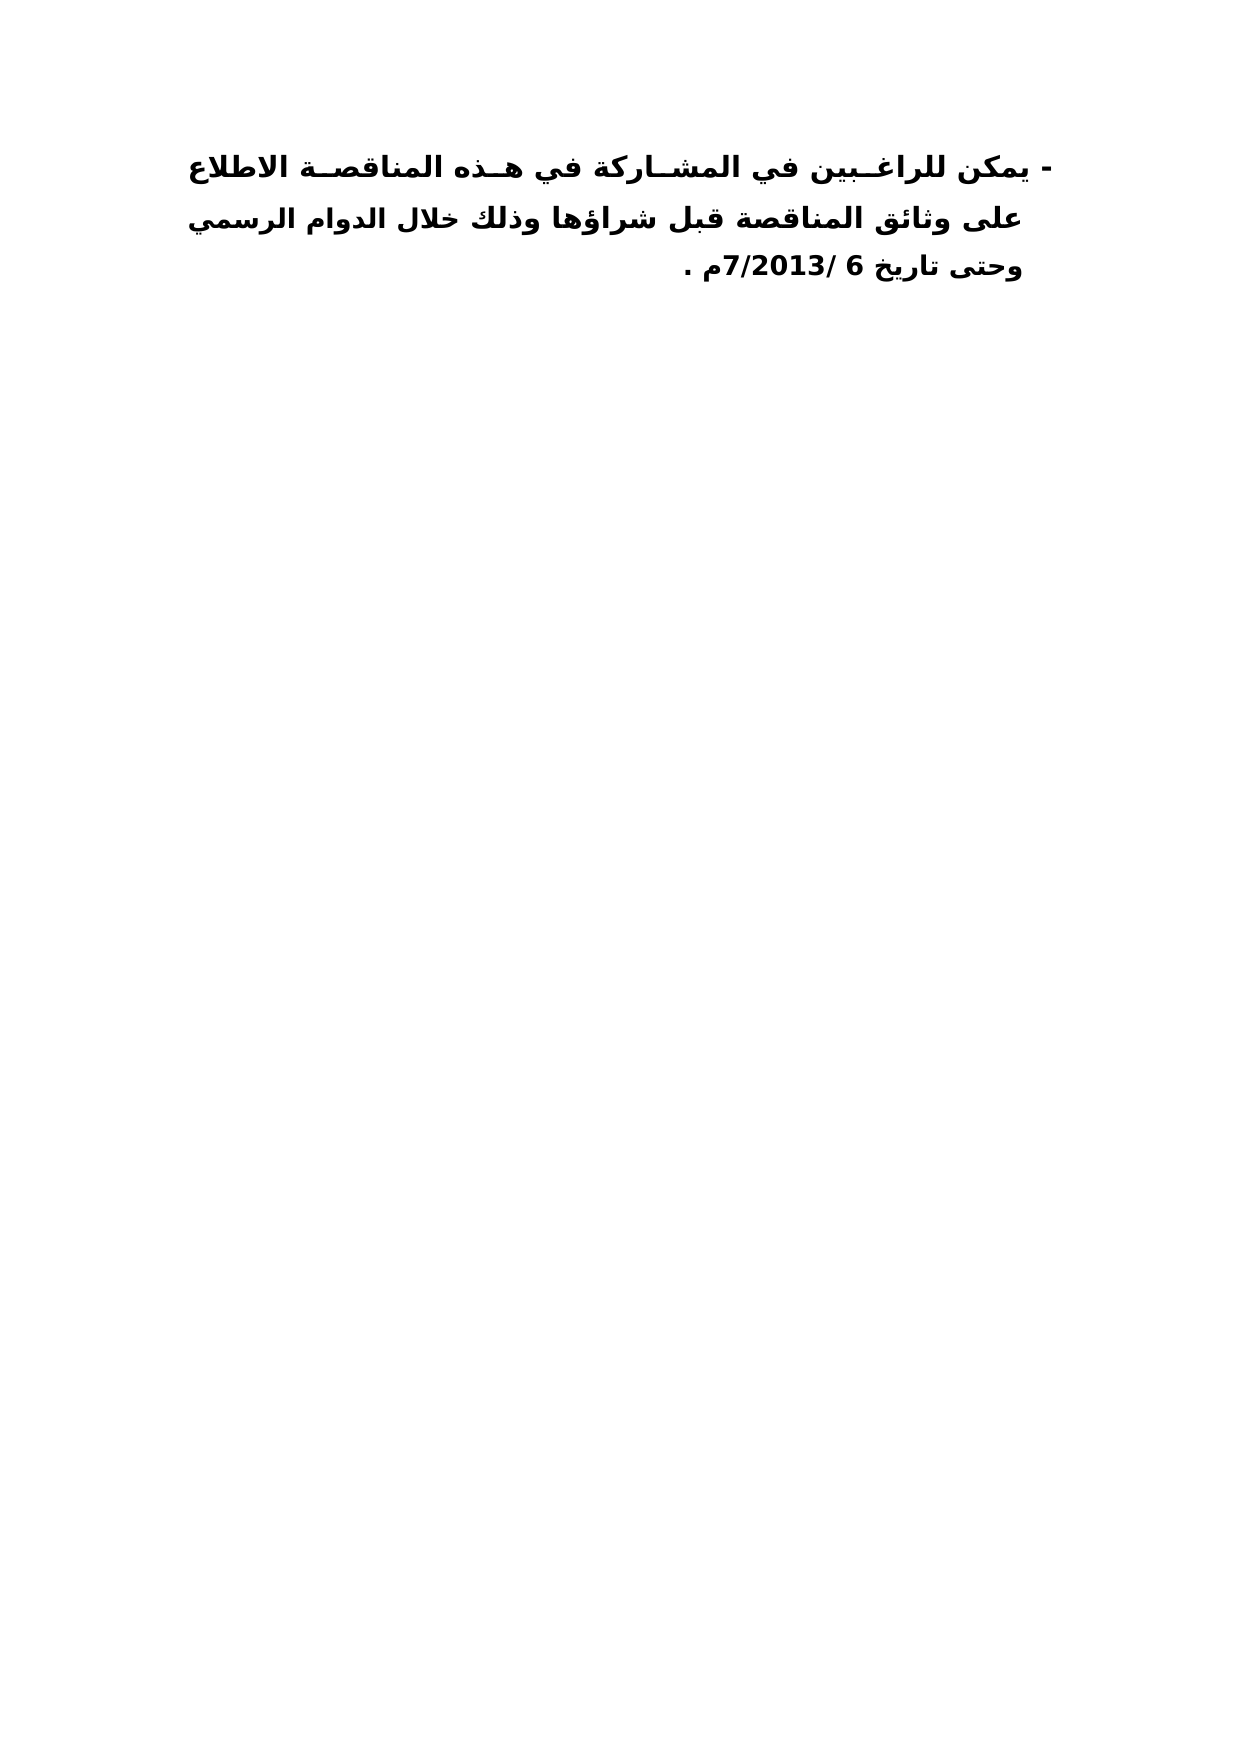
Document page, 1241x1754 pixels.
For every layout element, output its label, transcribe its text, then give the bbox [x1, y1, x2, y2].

text - يمكن للراغبين في المشاركة في هذه المناقصة الاطلاع على وثائق المناقصة قبل شراؤها وذلك خلال الدوام الرسمي وحتى تاريخ 6 /7/2013م . [187, 150, 1053, 282]
